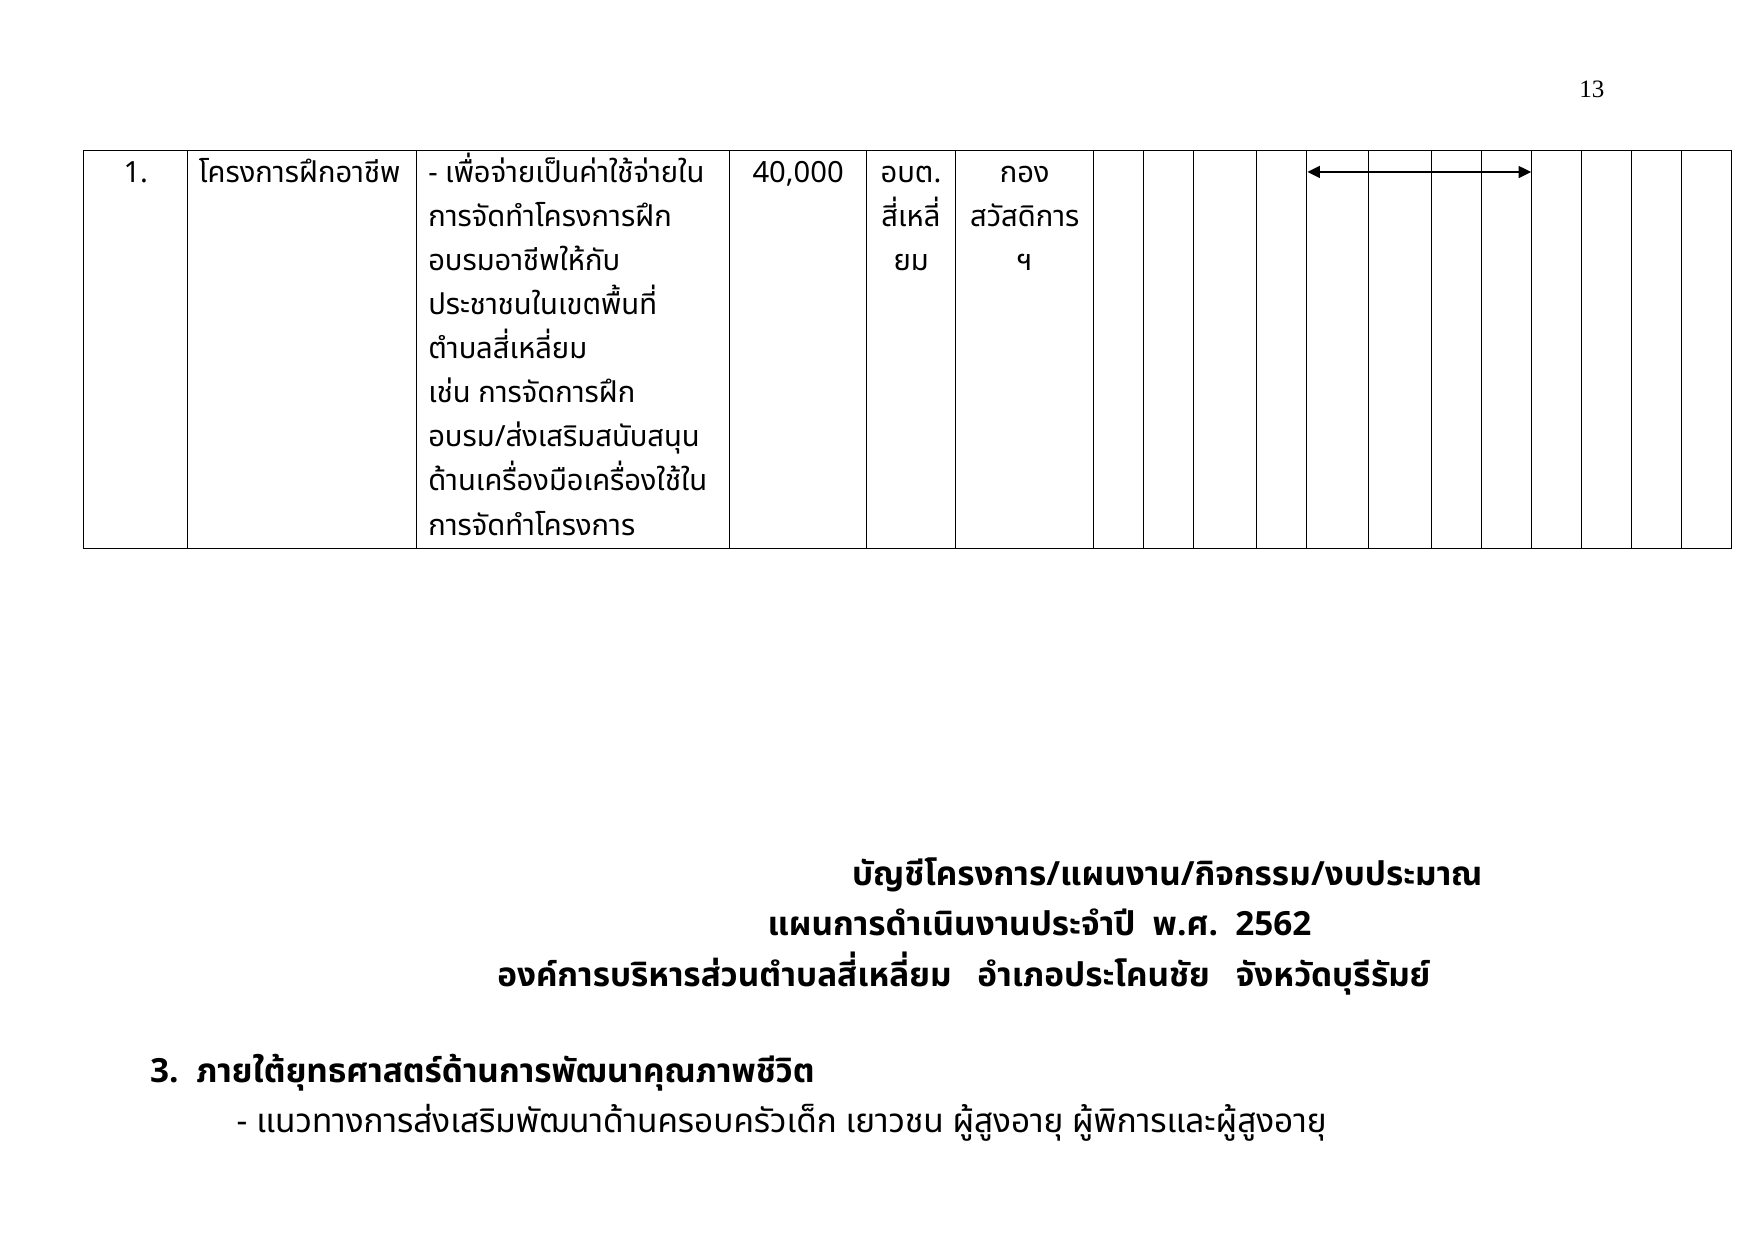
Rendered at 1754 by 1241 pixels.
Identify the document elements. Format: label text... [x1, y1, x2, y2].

table_cell [1194, 151, 1256, 548]
table_cell [1432, 173, 1481, 548]
table_cell [1632, 151, 1681, 548]
text แผนการดำเนินงานประจำปี พ.ศ. 2562 [150, 900, 1604, 951]
table_cell [1369, 173, 1431, 548]
table_cell 40,000 [730, 151, 866, 548]
table_cell [1307, 173, 1368, 548]
table_cell กอง สวัสดิการฯ [956, 151, 1093, 548]
table_cell [1682, 151, 1731, 548]
table_cell [1482, 173, 1531, 548]
text องค์การบริหารส่วนตำบลสี่เหลี่ยม อำเภอประโคนชัย จังหวัดบุรีรัมย์ [150, 951, 1604, 1001]
text - แนวทางการส่งเสริมพัฒนาด้านครอบครัวเด็ก เยาวชน ผู้สูงอายุ ผู้พิการและผู้สูงอายุ [150, 1097, 1619, 1148]
table_cell - เพื่อจ่ายเป็นค่าใช้จ่ายในการจัดทำโครงการฝึกอบรมอาชีพให้กับประชาชนในเขตพื้นที่ตำบลสี่เหลี่ยม เช่น การจัดการฝึกอบรม/ส่งเสริมสนับสนุนด้านเครื่องมือเครื่องใช้ในการจัดทำโครงการ [417, 151, 729, 548]
table_cell [1094, 151, 1143, 548]
table_cell [1307, 151, 1368, 171]
table_cell [1582, 151, 1631, 548]
text 3. ภายใต้ยุทธศาสตร์ด้านการพัฒนาคุณภาพชีวิต [150, 1047, 1604, 1097]
table_cell [1432, 151, 1481, 171]
table_cell [1144, 151, 1193, 548]
table_cell [1257, 151, 1306, 548]
table_cell [1532, 151, 1581, 548]
table_cell โครงการฝึกอาชีพ [188, 151, 416, 548]
table_cell อบต. สี่เหลี่ยม [867, 151, 955, 548]
text บัญชีโครงการ/แผนงาน/กิจกรรม/งบประมาณ [150, 849, 1604, 900]
table_cell [1482, 151, 1531, 171]
table_cell 1. [84, 151, 187, 548]
table_cell [1369, 151, 1431, 171]
